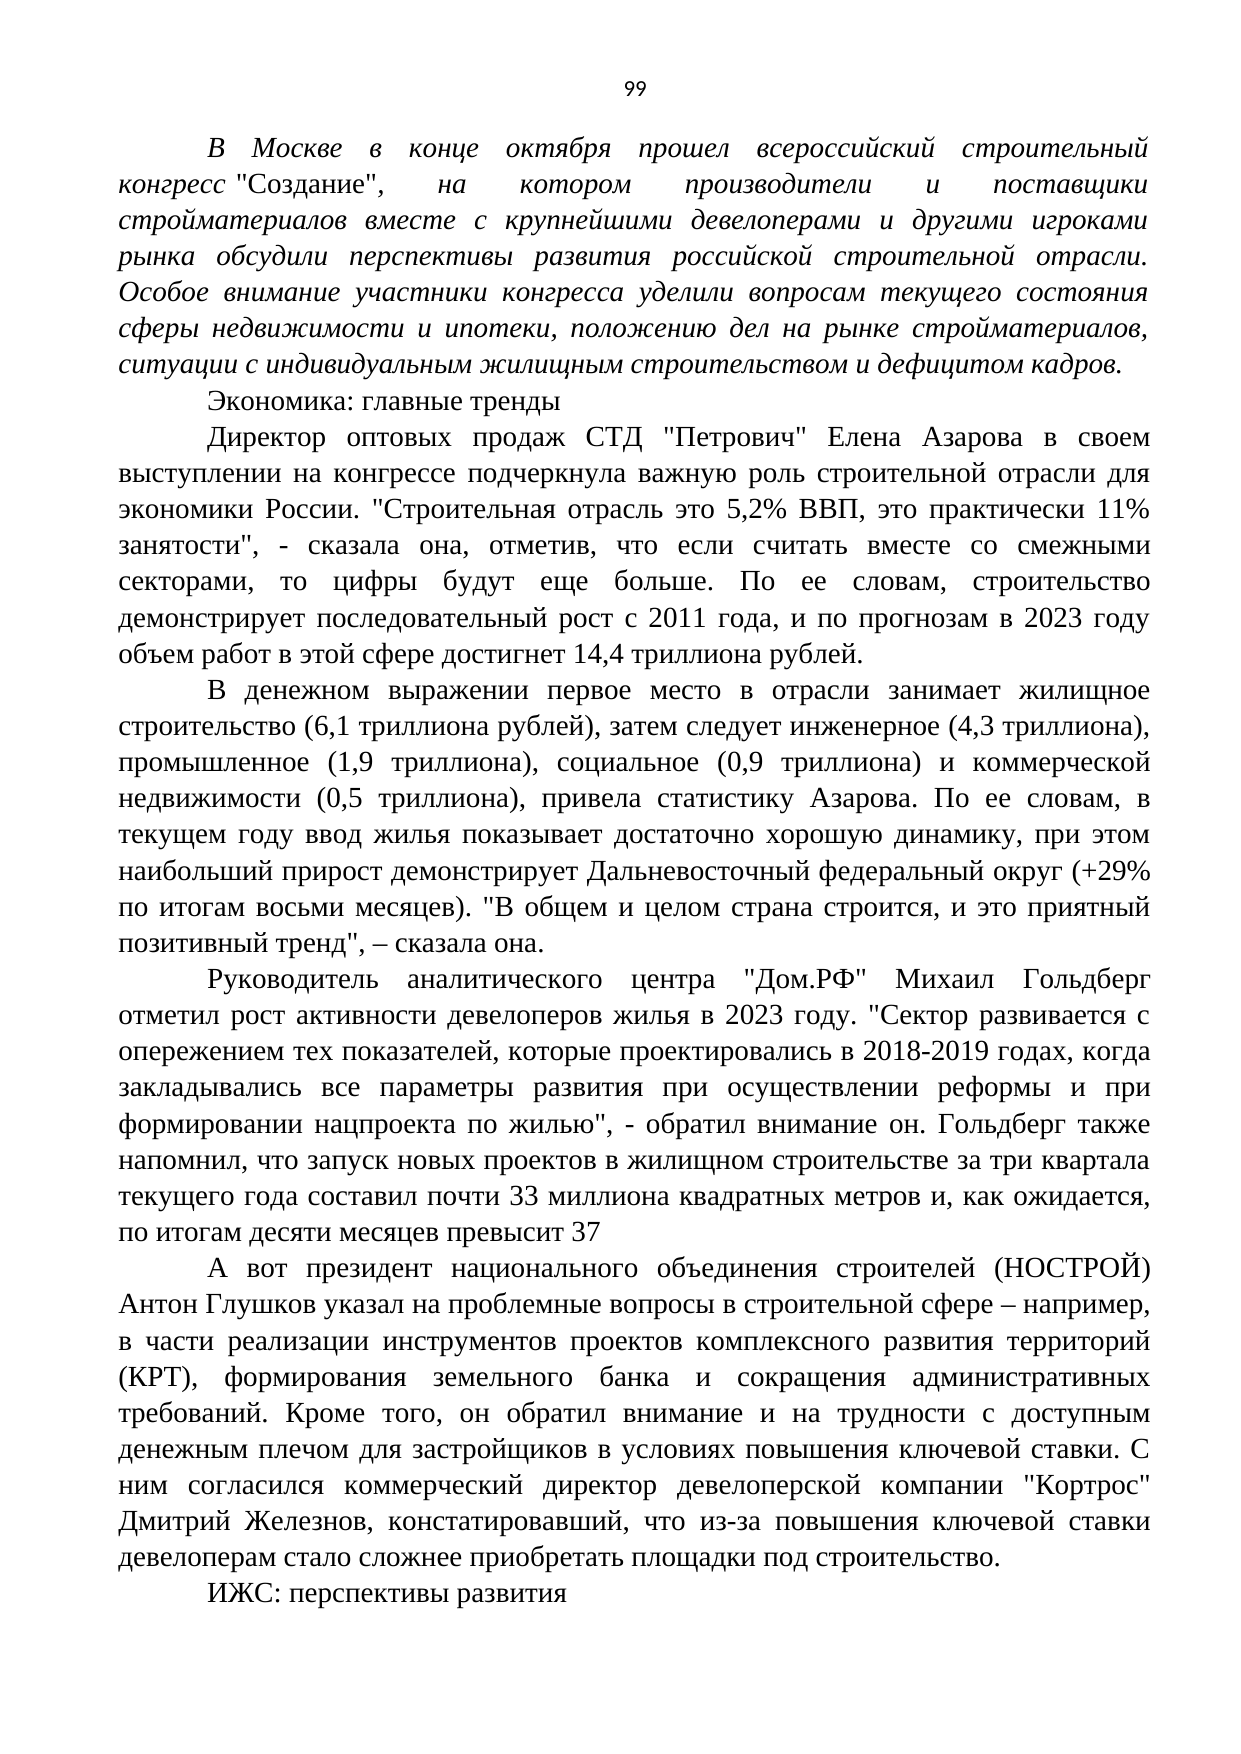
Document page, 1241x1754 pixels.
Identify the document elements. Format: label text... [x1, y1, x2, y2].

text Руководитель аналитического центра "Дом.РФ" Михаил Гольдберг отметил рост активности девелоперов жилья в 2023 году. "Сектор развивается с опережением тех показателей, которые проектировались в 2018-2019 годах, когда закладывались все параметры развития при осуществлении реформы и при формировании нацпроекта по жилью", - обратил внимание он. Гольдберг также напомнил, что запуск новых проектов в жилищном строительстве за три квартала текущего года составил почти 33 миллиона квадратных метров и, как ожидается, по итогам десяти месяцев превысит 37 [118, 961, 1152, 1248]
text А вот президент национального объединения строителей (НОСТРОЙ) Антон Глушков указал на проблемные вопросы в строительной сфере – например, в части реализации инструментов проектов комплексного развития территорий (КРТ), формирования земельного банка и сокращения административных требований. Кроме того, он обратил внимание и на трудности с доступным денежным плечом для застройщиков в условиях повышения ключевой ставки. С ним согласился коммерческий директор девелоперской компании "Кортрос" Дмитрий Железнов, констатировавший, что из-за повышения ключевой ставки девелоперам стало сложнее приобретать площадки под строительство. [118, 1250, 1152, 1573]
text В Москве в конце октября прошел всероссийский строительный конгресс "Создание", на котором производители и поставщики стройматериалов вместе с крупнейшими девелоперами и другими игроками рынка обсудили перспективы развития российской строительной отрасли. Особое внимание участники конгресса уделили вопросам текущего состояния сферы недвижимости и ипотеки, положению дел на рынке стройматериалов, ситуации с индивидуальным жилищным строительством и дефицитом кадров. [118, 130, 1152, 380]
text В денежном выражении первое место в отрасли занимает жилищное строительство (6,1 триллиона рублей), затем следует инженерное (4,3 триллиона), промышленное (1,9 триллиона), социальное (0,9 триллиона) и коммерческой недвижимости (0,5 триллиона), привела статистику Азарова. По ее словам, в текущем году ввод жилья показывает достаточно хорошую динамику, при этом наибольший прирост демонстрирует Дальневосточный федеральный округ (+29% по итогам восьми месяцев). "В общем и целом страна строится, и это приятный позитивный тренд", – сказала она. [118, 672, 1152, 958]
text ИЖС: перспективы развития [118, 1576, 1152, 1609]
text Директор оптовых продаж СТД "Петрович" Елена Азарова в своем выступлении на конгрессе подчеркнула важную роль строительной отрасли для экономики России. "Строительная отрасль это 5,2% ВВП, это практически 11% занятости", - сказала она, отметив, что если считать вместе со смежными секторами, то цифры будут еще больше. По ее словам, строительство демонстрирует последовательный рост с 2011 года, и по прогнозам в 2023 году объем работ в этой сфере достигнет 14,4 триллиона рублей. [118, 419, 1152, 669]
text Экономика: главные тренды [118, 383, 1152, 416]
